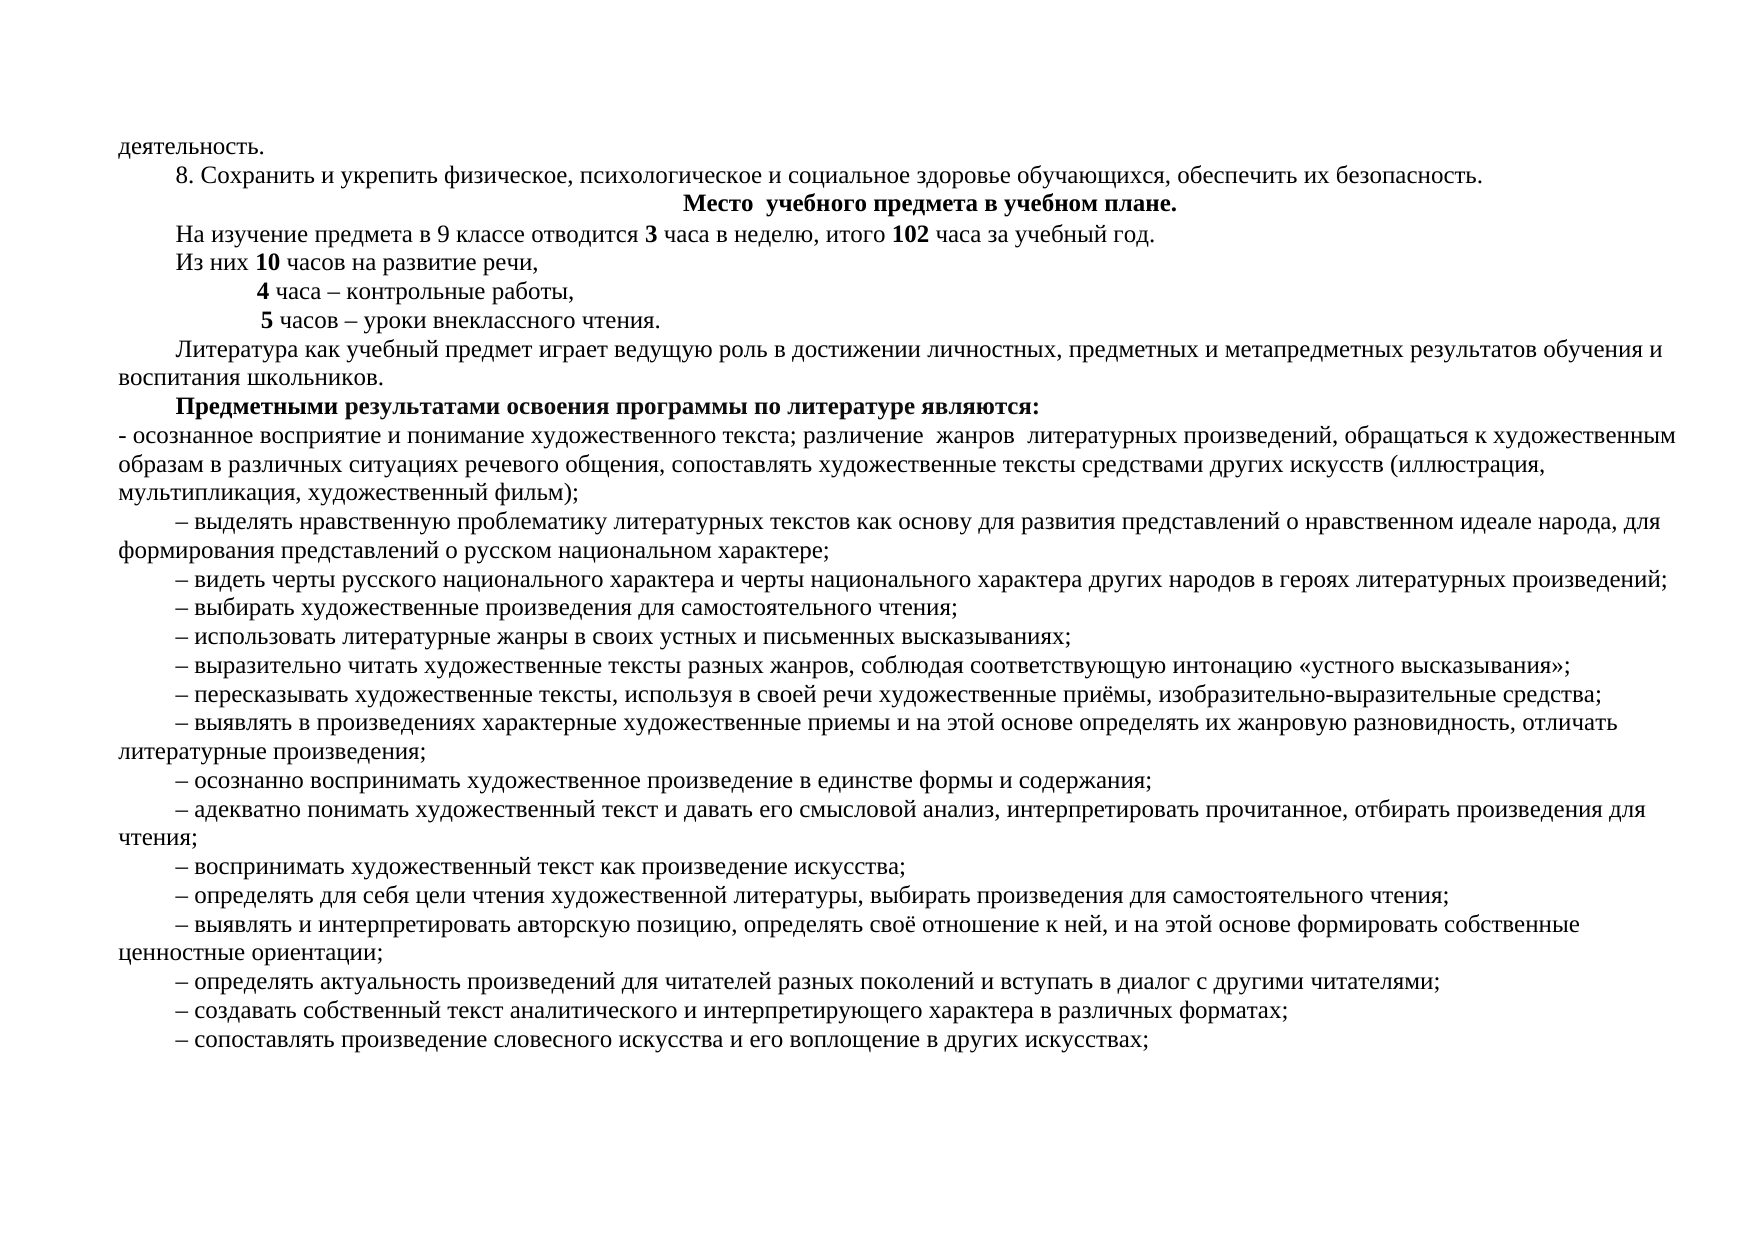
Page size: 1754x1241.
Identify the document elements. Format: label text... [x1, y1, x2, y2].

text Литература как учебный предмет играет ведущую роль в достижении личностных, предметных и метапредметных результатов обучения и воспитания школьников. [118, 334, 1684, 391]
text Место учебного предмета в учебном плане. [118, 188, 1684, 217]
text – выявлять в произведениях характерные художественные приемы и на этой основе определять их жанровую разновидность, отличать литературные произведения; [118, 707, 1684, 765]
text 8. Сохранить и укрепить физическое, психологическое и социальное здоровье обучающихся, обеспечить их безопасность. [118, 160, 1684, 188]
text – определять актуальность произведений для читателей разных поколений и вступать в диалог с другими читателями; [118, 966, 1684, 995]
text – выбирать художественные произведения для самостоятельного чтения; [118, 592, 1684, 621]
text – видеть черты русского национального характера и черты национального характера других народов в героях литературных произведений; [118, 564, 1684, 592]
text – воспринимать художественный текст как произведение искусства; [118, 851, 1684, 880]
text 4 часа – контрольные работы, [118, 276, 1684, 305]
text – осознанно воспринимать художественное произведение в единстве формы и содержания; [118, 765, 1684, 794]
text На изучение предмета в 9 классе отводится 3 часа в неделю, итого 102 часа за учебный год. [118, 219, 1684, 247]
text – выразительно читать художественные тексты разных жанров, соблюдая соответствующую интонацию «устного высказывания»; [118, 650, 1684, 679]
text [118, 131, 1684, 160]
text – выявлять и интерпретировать авторскую позицию, определять своё отношение к ней, и на этой основе формировать собственные ценностные ориентации; [118, 909, 1684, 966]
text 5 часов – уроки внеклассного чтения. [118, 305, 1684, 334]
text – сопоставлять произведение словесного искусства и его воплощение в других искусствах; [118, 1024, 1684, 1052]
text Из них 10 часов на развитие речи, [118, 247, 1684, 276]
text Предметными результатами освоения программы по литературе являются: - осознанное восприятие и понимание художественного текста; различение жанров литературных произведений, обращаться к художественным образам в различных ситуациях речевого общения, сопоставлять художественные тексты средствами других искусств (иллюстрация, мультипликация, художественный фильм); [118, 391, 1684, 506]
text – адекватно понимать художественный текст и давать его смысловой анализ, интерпретировать прочитанное, отбирать произведения для чтения; [118, 794, 1684, 851]
text – выделять нравственную проблематику литературных текстов как основу для развития представлений о нравственном идеале народа, для формирования представлений о русском национальном характере; [118, 506, 1684, 564]
text – пересказывать художественные тексты, используя в своей речи художественные приёмы, изобразительно-выразительные средства; [118, 679, 1684, 707]
text – использовать литературные жанры в своих устных и письменных высказываниях; [118, 621, 1684, 650]
text – создавать собственный текст аналитического и интерпретирующего характера в различных форматах; [118, 995, 1684, 1024]
text – определять для себя цели чтения художественной литературы, выбирать произведения для самостоятельного чтения; [118, 880, 1684, 909]
